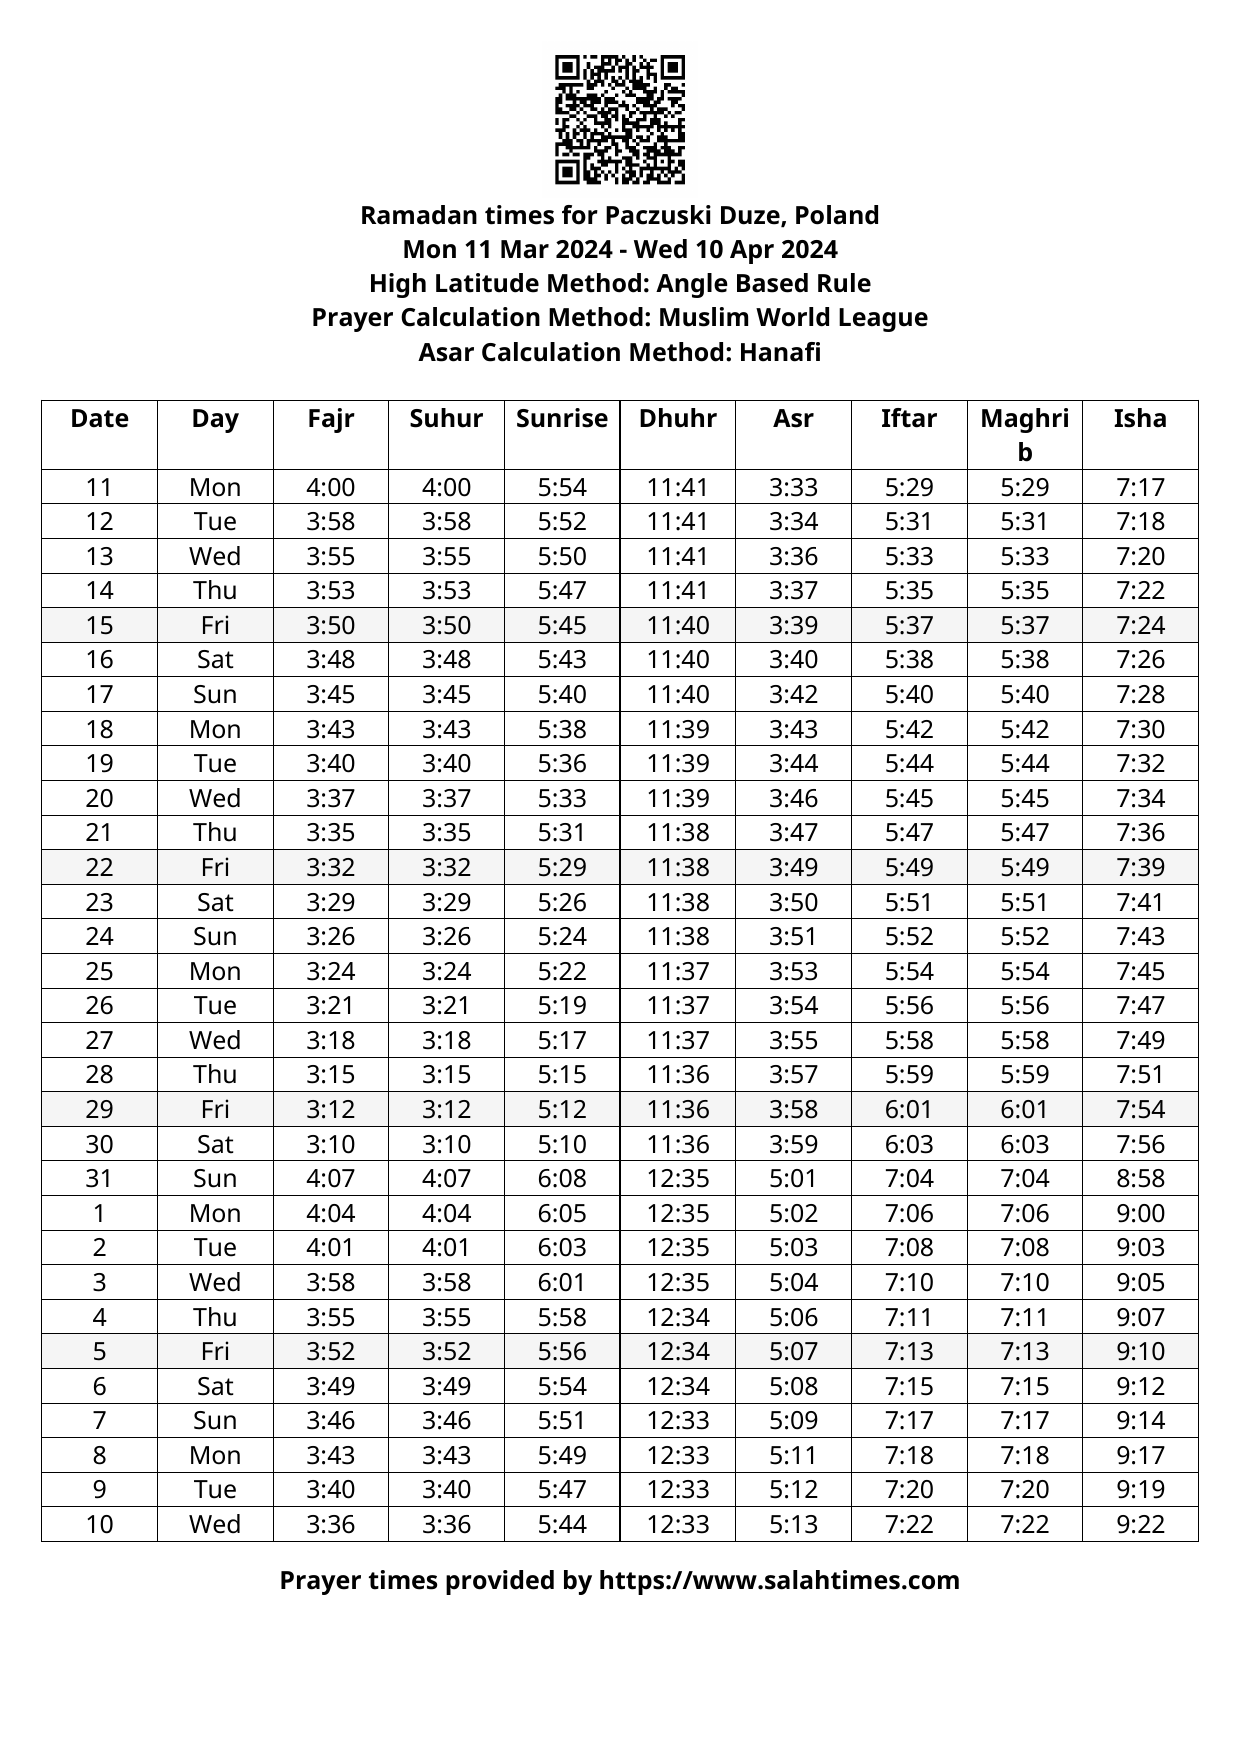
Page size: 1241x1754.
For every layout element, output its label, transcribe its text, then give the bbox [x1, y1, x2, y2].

table_cell 5:02 [736, 1196, 851, 1229]
table_cell 23 [42, 885, 157, 918]
table_cell 7:18 [852, 1438, 967, 1472]
table_cell 5 [42, 1334, 157, 1368]
table_cell 28 [42, 1058, 157, 1091]
table_cell 3:21 [389, 989, 504, 1022]
table_cell 3:49 [389, 1369, 504, 1402]
table_cell 5:54 [968, 954, 1082, 987]
table_cell 5:43 [505, 643, 619, 676]
table_cell 29 [42, 1092, 157, 1126]
table_cell 7:13 [852, 1334, 967, 1368]
table_cell Mon [158, 1438, 273, 1472]
text Prayer times provided by https://www.salahtimes.com [42, 1563, 1198, 1597]
table_cell 11:40 [621, 677, 735, 711]
table_cell 18 [42, 712, 157, 745]
table_cell 7:08 [852, 1231, 967, 1264]
table_cell 5:59 [852, 1058, 967, 1091]
table_cell 12:33 [621, 1507, 735, 1541]
table_cell 3:46 [274, 1404, 388, 1437]
table_cell 5:24 [505, 919, 619, 953]
table_cell 19 [42, 746, 157, 780]
table_cell 3:34 [736, 504, 851, 538]
table_cell 12:35 [621, 1161, 735, 1195]
table_cell Thu [158, 574, 273, 607]
table_cell 7:22 [852, 1507, 967, 1541]
table_cell 9:00 [1083, 1196, 1198, 1229]
table_cell 3:10 [389, 1127, 504, 1160]
table_cell Mon [158, 712, 273, 745]
table_cell 3:40 [736, 643, 851, 676]
table_cell 7:32 [1083, 746, 1198, 780]
table_cell 5:12 [736, 1473, 851, 1506]
table_cell 3:52 [274, 1334, 388, 1368]
table_cell 3:55 [736, 1023, 851, 1057]
table_cell 5:31 [505, 816, 619, 849]
table_cell 5:52 [968, 919, 1082, 953]
table_cell 7:30 [1083, 712, 1198, 745]
table_header Sunrise [505, 401, 619, 469]
table_cell 3:48 [274, 643, 388, 676]
text Mon 11 Mar 2024 - Wed 10 Apr 2024 [42, 232, 1198, 266]
table_cell 7:20 [968, 1473, 1082, 1506]
table_cell 12:35 [621, 1231, 735, 1264]
table_cell 7:22 [1083, 574, 1198, 607]
table_cell 7:08 [968, 1231, 1082, 1264]
table_cell 11:38 [621, 850, 735, 884]
table_cell Sat [158, 1127, 273, 1160]
table_cell Wed [158, 781, 273, 814]
table_cell 16 [42, 643, 157, 676]
table_cell 4:07 [389, 1161, 504, 1195]
table_cell 1 [42, 1196, 157, 1229]
table_cell 5:59 [968, 1058, 1082, 1091]
table_header Isha [1083, 401, 1198, 469]
table_cell 7 [42, 1404, 157, 1437]
text Ramadan times for Paczuski Duze, Poland [42, 198, 1198, 232]
table_cell 22 [42, 850, 157, 884]
table_cell 5:22 [505, 954, 619, 987]
table_cell 7:34 [1083, 781, 1198, 814]
table_cell 6:05 [505, 1196, 619, 1229]
text Asar Calculation Method: Hanafi [42, 334, 1198, 368]
table_cell 7:49 [1083, 1023, 1198, 1057]
table_cell 6:08 [505, 1161, 619, 1195]
table_cell 5:12 [505, 1092, 619, 1126]
table_cell 3:29 [389, 885, 504, 918]
table_cell 26 [42, 989, 157, 1022]
table_cell Thu [158, 1058, 273, 1091]
table_cell 3:53 [736, 954, 851, 987]
table_cell 3:57 [736, 1058, 851, 1091]
table_cell Sun [158, 919, 273, 953]
table_cell 4:01 [274, 1231, 388, 1264]
table_cell 3:39 [736, 608, 851, 642]
table_cell 5:51 [505, 1404, 619, 1437]
table_cell 3:52 [389, 1334, 504, 1368]
table_cell 3:37 [736, 574, 851, 607]
table_cell Fri [158, 608, 273, 642]
table_cell 3:35 [389, 816, 504, 849]
table_cell 11:36 [621, 1058, 735, 1091]
table_cell 14 [42, 574, 157, 607]
table_cell 3:37 [274, 781, 388, 814]
table_cell 5:51 [968, 885, 1082, 918]
table_cell 11:37 [621, 954, 735, 987]
table_cell 5:49 [852, 850, 967, 884]
table_cell 5:10 [505, 1127, 619, 1160]
table_cell 5:47 [968, 816, 1082, 849]
table_cell 5:49 [505, 1438, 619, 1472]
table_cell 11:41 [621, 504, 735, 538]
table_cell 3:47 [736, 816, 851, 849]
table_header Suhur [389, 401, 504, 469]
table_cell 12:33 [621, 1404, 735, 1437]
table_cell Thu [158, 1300, 273, 1333]
table_cell 7:39 [1083, 850, 1198, 884]
table_cell 3:55 [389, 1300, 504, 1333]
table_cell 11:36 [621, 1127, 735, 1160]
table_cell 11:38 [621, 919, 735, 953]
table_cell 5:31 [968, 504, 1082, 538]
table_cell 9 [42, 1473, 157, 1506]
table_cell 5:26 [505, 885, 619, 918]
table_cell 4:04 [389, 1196, 504, 1229]
table_cell 3:24 [389, 954, 504, 987]
table_cell 5:04 [736, 1265, 851, 1299]
table_cell Tue [158, 989, 273, 1022]
table_cell 5:13 [736, 1507, 851, 1541]
table_cell 5:56 [505, 1334, 619, 1368]
table_cell 3:53 [274, 574, 388, 607]
table_cell 9:07 [1083, 1300, 1198, 1333]
table_cell 7:43 [1083, 919, 1198, 953]
table_cell Fri [158, 850, 273, 884]
table_cell 5:37 [852, 608, 967, 642]
table_cell 7:11 [852, 1300, 967, 1333]
table_cell 12 [42, 504, 157, 538]
table_header Date [42, 401, 157, 469]
table_cell 5:15 [505, 1058, 619, 1091]
table_cell 7:06 [852, 1196, 967, 1229]
table_cell 6:03 [505, 1231, 619, 1264]
table_cell 3:54 [736, 989, 851, 1022]
table_cell 3:44 [736, 746, 851, 780]
table_cell 3:21 [274, 989, 388, 1022]
table_cell 9:10 [1083, 1334, 1198, 1368]
table_cell Fri [158, 1334, 273, 1368]
table_cell 5:49 [968, 850, 1082, 884]
table_cell Wed [158, 1265, 273, 1299]
table_cell 7:06 [968, 1196, 1082, 1229]
table_cell 6:01 [852, 1092, 967, 1126]
table_cell 21 [42, 816, 157, 849]
table_cell 3:43 [389, 712, 504, 745]
table_cell 3:48 [389, 643, 504, 676]
table_cell 11:41 [621, 470, 735, 503]
table_cell 5:37 [968, 608, 1082, 642]
table_cell 7:18 [1083, 504, 1198, 538]
table_cell 7:18 [968, 1438, 1082, 1472]
table_cell Mon [158, 954, 273, 987]
table_cell 7:10 [852, 1265, 967, 1299]
table_cell 3:45 [274, 677, 388, 711]
table_cell 7:22 [968, 1507, 1082, 1541]
table_cell Sun [158, 677, 273, 711]
table_cell 5:56 [968, 989, 1082, 1022]
table_cell 5:47 [505, 574, 619, 607]
table_cell 3:37 [389, 781, 504, 814]
table_cell 2 [42, 1231, 157, 1264]
table_cell 11:41 [621, 574, 735, 607]
table_cell 5:33 [968, 539, 1082, 572]
table_cell Mon [158, 470, 273, 503]
table_cell 3:43 [736, 712, 851, 745]
table_cell 5:36 [505, 746, 619, 780]
table_cell 12:35 [621, 1196, 735, 1229]
table_cell 5:29 [968, 470, 1082, 503]
table_cell 17 [42, 677, 157, 711]
table_cell 9:03 [1083, 1231, 1198, 1264]
table_header Dhuhr [621, 401, 735, 469]
table_cell 5:40 [968, 677, 1082, 711]
table_cell 5:29 [852, 470, 967, 503]
table_cell 5:29 [505, 850, 619, 884]
table_cell 12:33 [621, 1473, 735, 1506]
table_cell 7:15 [968, 1369, 1082, 1402]
table_cell 5:52 [505, 504, 619, 538]
table_cell 7:17 [852, 1404, 967, 1437]
table_cell Tue [158, 1473, 273, 1506]
table_cell 7:11 [968, 1300, 1082, 1333]
table_cell 7:17 [968, 1404, 1082, 1437]
table_cell 15 [42, 608, 157, 642]
table_cell 3:43 [274, 1438, 388, 1472]
table_cell 3:40 [274, 746, 388, 780]
table_cell 5:54 [505, 470, 619, 503]
table_cell Sat [158, 1369, 273, 1402]
table_cell 12:33 [621, 1438, 735, 1472]
table_cell 10 [42, 1507, 157, 1541]
table_cell 4 [42, 1300, 157, 1333]
table_cell 3:50 [389, 608, 504, 642]
table_cell 3:24 [274, 954, 388, 987]
table_cell 7:47 [1083, 989, 1198, 1022]
table_cell 13 [42, 539, 157, 572]
table_cell 3:32 [389, 850, 504, 884]
table_cell 3:55 [274, 1300, 388, 1333]
table_cell 3:58 [274, 1265, 388, 1299]
table_cell 5:45 [505, 608, 619, 642]
text Prayer Calculation Method: Muslim World League [42, 300, 1198, 334]
table_cell 6:03 [852, 1127, 967, 1160]
table_cell 11:39 [621, 746, 735, 780]
table_cell 7:04 [968, 1161, 1082, 1195]
table_cell Wed [158, 539, 273, 572]
table_cell 5:58 [852, 1023, 967, 1057]
table_cell 3:40 [274, 1473, 388, 1506]
table_cell 7:15 [852, 1369, 967, 1402]
table_cell 11:39 [621, 712, 735, 745]
table_cell 7:10 [968, 1265, 1082, 1299]
table_cell 3:43 [274, 712, 388, 745]
table_cell 4:00 [274, 470, 388, 503]
table_cell 3:40 [389, 1473, 504, 1506]
table_cell 5:07 [736, 1334, 851, 1368]
table_cell 24 [42, 919, 157, 953]
table_cell 5:40 [505, 677, 619, 711]
table_cell 6:03 [968, 1127, 1082, 1160]
table_cell 7:17 [1083, 470, 1198, 503]
table_cell 5:33 [852, 539, 967, 572]
table_cell 11:37 [621, 989, 735, 1022]
table_cell 7:04 [852, 1161, 967, 1195]
table_cell 3:58 [389, 1265, 504, 1299]
table_cell 7:20 [1083, 539, 1198, 572]
table_cell 5:09 [736, 1404, 851, 1437]
table_cell 31 [42, 1161, 157, 1195]
table_cell 7:20 [852, 1473, 967, 1506]
table_cell 3:43 [389, 1438, 504, 1472]
table_cell 5:40 [852, 677, 967, 711]
table_cell 5:54 [852, 954, 967, 987]
table_cell 3:33 [736, 470, 851, 503]
table_cell 3:55 [274, 539, 388, 572]
table_cell Wed [158, 1507, 273, 1541]
table_cell Sat [158, 885, 273, 918]
table_cell 9:12 [1083, 1369, 1198, 1402]
table_cell Tue [158, 746, 273, 780]
table_cell 11:36 [621, 1092, 735, 1126]
table_cell 3:26 [389, 919, 504, 953]
table_cell Fri [158, 1092, 273, 1126]
table_cell 3:49 [274, 1369, 388, 1402]
table_cell 3:26 [274, 919, 388, 953]
table_cell 11:38 [621, 816, 735, 849]
table_cell 3:58 [389, 504, 504, 538]
table_cell 5:47 [852, 816, 967, 849]
table_cell 3:58 [274, 504, 388, 538]
table_cell 4:04 [274, 1196, 388, 1229]
table_cell 5:58 [505, 1300, 619, 1333]
table_cell 3:50 [736, 885, 851, 918]
table_cell 3:36 [389, 1507, 504, 1541]
table_cell 11 [42, 470, 157, 503]
table_cell 5:03 [736, 1231, 851, 1264]
table_cell 5:45 [852, 781, 967, 814]
table_cell 9:17 [1083, 1438, 1198, 1472]
table_cell 11:41 [621, 539, 735, 572]
table_cell 3:36 [736, 539, 851, 572]
table_cell 3:29 [274, 885, 388, 918]
table_cell 7:28 [1083, 677, 1198, 711]
table_cell 5:17 [505, 1023, 619, 1057]
table_cell 3:18 [389, 1023, 504, 1057]
table_cell 9:14 [1083, 1404, 1198, 1437]
table_cell 3:12 [389, 1092, 504, 1126]
table_cell Wed [158, 1023, 273, 1057]
table_cell 7:56 [1083, 1127, 1198, 1160]
table_cell Tue [158, 1231, 273, 1264]
table_cell 11:39 [621, 781, 735, 814]
table_cell 12:35 [621, 1265, 735, 1299]
table_cell 3:46 [736, 781, 851, 814]
table_cell 5:50 [505, 539, 619, 572]
table_cell 6:01 [505, 1265, 619, 1299]
table_cell 5:44 [852, 746, 967, 780]
table_cell 3:35 [274, 816, 388, 849]
table_cell 5:44 [505, 1507, 619, 1541]
table_cell Mon [158, 1196, 273, 1229]
table_cell 3:15 [389, 1058, 504, 1091]
table_cell 3:42 [736, 677, 851, 711]
table_cell 12:34 [621, 1300, 735, 1333]
table_cell 7:45 [1083, 954, 1198, 987]
table_cell 5:31 [852, 504, 967, 538]
table_cell 11:40 [621, 643, 735, 676]
table_cell 9:19 [1083, 1473, 1198, 1506]
table_cell 3:18 [274, 1023, 388, 1057]
table_cell 3 [42, 1265, 157, 1299]
table_cell 5:38 [968, 643, 1082, 676]
table_cell 12:34 [621, 1369, 735, 1402]
table_header Asr [736, 401, 851, 469]
table_cell Sun [158, 1161, 273, 1195]
table_cell 5:33 [505, 781, 619, 814]
table_cell 3:10 [274, 1127, 388, 1160]
table_cell 7:54 [1083, 1092, 1198, 1126]
text High Latitude Method: Angle Based Rule [42, 266, 1198, 300]
table_cell 11:40 [621, 608, 735, 642]
table_cell 3:36 [274, 1507, 388, 1541]
table_cell 4:01 [389, 1231, 504, 1264]
table_header Day [158, 401, 273, 469]
table_cell 5:51 [852, 885, 967, 918]
table_cell Tue [158, 504, 273, 538]
picture [542, 41, 699, 198]
table_cell 3:45 [389, 677, 504, 711]
table_cell 3:53 [389, 574, 504, 607]
table_cell Thu [158, 816, 273, 849]
table_header Maghrib [968, 401, 1082, 469]
table_cell 5:44 [968, 746, 1082, 780]
table_cell 5:11 [736, 1438, 851, 1472]
table_cell 9:22 [1083, 1507, 1198, 1541]
table_cell 3:32 [274, 850, 388, 884]
table_cell 7:13 [968, 1334, 1082, 1368]
table_cell 3:50 [274, 608, 388, 642]
table_cell 3:15 [274, 1058, 388, 1091]
table_cell 3:51 [736, 919, 851, 953]
table_cell 5:08 [736, 1369, 851, 1402]
table_cell 27 [42, 1023, 157, 1057]
table_cell 3:58 [736, 1092, 851, 1126]
table_cell 7:51 [1083, 1058, 1198, 1091]
table_cell Sat [158, 643, 273, 676]
table_cell 3:59 [736, 1127, 851, 1160]
table_cell 6 [42, 1369, 157, 1402]
table_cell 4:07 [274, 1161, 388, 1195]
table_cell 11:37 [621, 1023, 735, 1057]
table_cell 5:35 [852, 574, 967, 607]
table_cell 12:34 [621, 1334, 735, 1368]
table_cell 7:41 [1083, 885, 1198, 918]
table_cell 3:40 [389, 746, 504, 780]
table_cell 8 [42, 1438, 157, 1472]
table_cell 5:58 [968, 1023, 1082, 1057]
table_cell 25 [42, 954, 157, 987]
table_cell 7:26 [1083, 643, 1198, 676]
table_cell 20 [42, 781, 157, 814]
table_cell 5:19 [505, 989, 619, 1022]
table_cell 4:00 [389, 470, 504, 503]
table_cell 7:36 [1083, 816, 1198, 849]
table_cell 5:42 [968, 712, 1082, 745]
table_cell 5:42 [852, 712, 967, 745]
table_cell 6:01 [968, 1092, 1082, 1126]
table_cell 7:24 [1083, 608, 1198, 642]
table_cell 30 [42, 1127, 157, 1160]
table_cell 5:54 [505, 1369, 619, 1402]
table_cell 8:58 [1083, 1161, 1198, 1195]
table_cell 5:35 [968, 574, 1082, 607]
table_cell 3:12 [274, 1092, 388, 1126]
table_cell 3:55 [389, 539, 504, 572]
table_cell 5:56 [852, 989, 967, 1022]
table_cell 9:05 [1083, 1265, 1198, 1299]
table_cell 5:06 [736, 1300, 851, 1333]
table_cell 3:49 [736, 850, 851, 884]
table_cell Sun [158, 1404, 273, 1437]
table_header Fajr [274, 401, 388, 469]
table_header Iftar [852, 401, 967, 469]
table_cell 5:52 [852, 919, 967, 953]
table_cell 5:38 [852, 643, 967, 676]
table_cell 11:38 [621, 885, 735, 918]
table_cell 5:47 [505, 1473, 619, 1506]
table_cell 5:01 [736, 1161, 851, 1195]
table_cell 5:45 [968, 781, 1082, 814]
table_cell 5:38 [505, 712, 619, 745]
table_cell 3:46 [389, 1404, 504, 1437]
